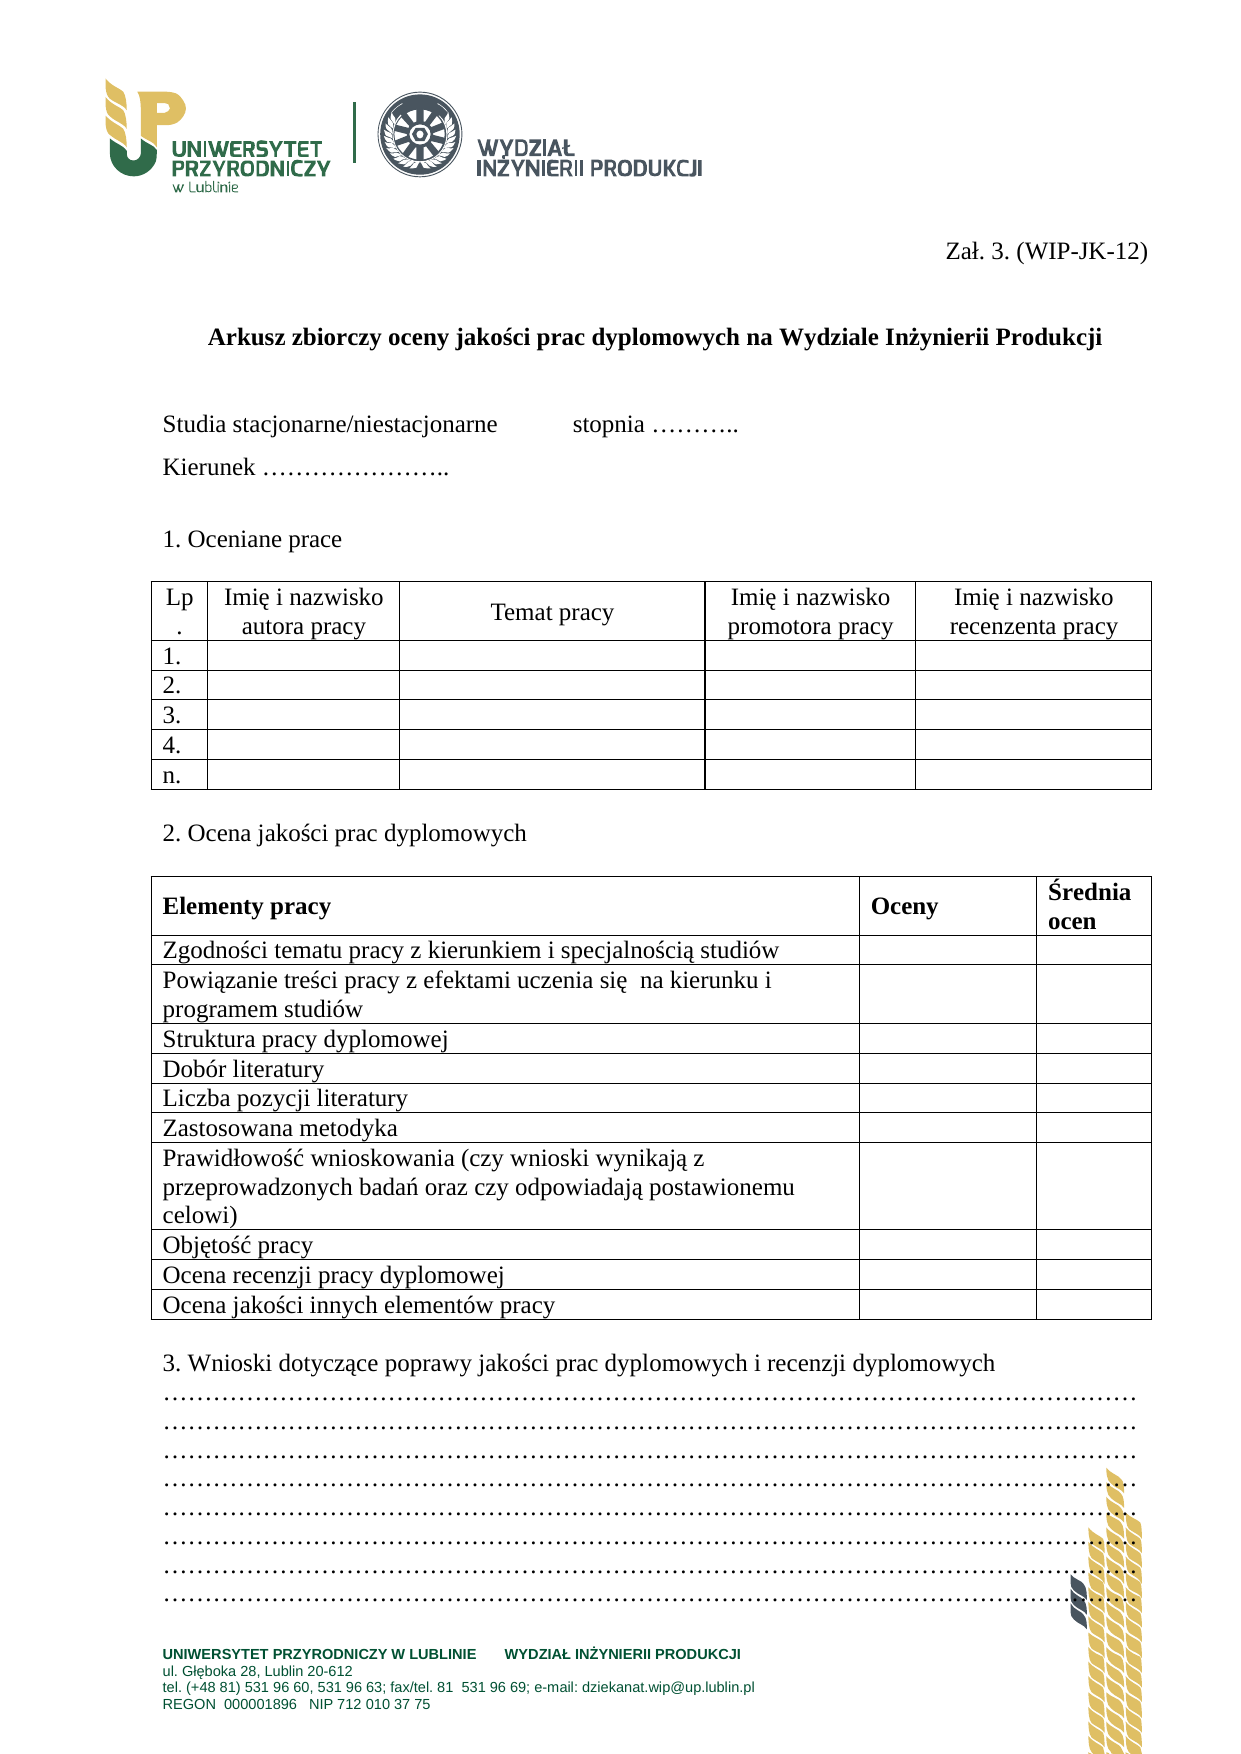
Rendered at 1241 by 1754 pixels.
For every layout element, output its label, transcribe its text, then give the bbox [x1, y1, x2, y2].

table_cell [706, 730, 915, 759]
table_cell [860, 1290, 1036, 1319]
table_cell [1037, 1084, 1151, 1112]
table_cell 2. [152, 671, 207, 699]
table_cell Liczba pozycji literatury [152, 1084, 859, 1112]
table_cell [1037, 936, 1151, 964]
text 2. Ocena jakości prac dyplomowych [162, 818, 1148, 847]
table_cell Powiązanie treści pracy z efektami uczenia się na kierunku i programem studiów [152, 965, 859, 1023]
table_cell [208, 730, 399, 759]
table_cell [400, 760, 704, 789]
table_cell [916, 641, 1151, 669]
table_cell Ocena recenzji pracy dyplomowej [152, 1260, 859, 1289]
table_header Oceny [860, 877, 1036, 934]
table_header Imię i nazwisko autora pracy [208, 582, 399, 640]
table_cell [860, 1084, 1036, 1112]
table_cell [1037, 1230, 1151, 1259]
table_header Temat pracy [400, 582, 704, 640]
table_cell [860, 965, 1036, 1023]
table_cell [208, 641, 399, 669]
table_header Imię i nazwisko recenzenta pracy [916, 582, 1151, 640]
table_cell [400, 641, 704, 669]
table_cell n. [152, 760, 207, 789]
table_cell [706, 760, 915, 789]
table_cell [860, 1024, 1036, 1053]
table_cell Struktura pracy dyplomowej [152, 1024, 859, 1053]
text 1. Oceniane prace [162, 524, 1148, 552]
table_cell [1037, 1290, 1151, 1319]
table_cell [860, 1113, 1036, 1142]
text 3. Wnioski dotyczące poprawy jakości prac dyplomowych i recenzji dyplomowych [162, 1348, 1148, 1377]
table_cell [916, 760, 1151, 789]
table_header Imię i nazwisko promotora pracy [706, 582, 915, 640]
table_header Lp. [152, 582, 207, 640]
table_cell [1037, 1143, 1151, 1229]
table_cell Zastosowana metodyka [152, 1113, 859, 1142]
table_cell [1037, 965, 1151, 1023]
text Zał. 3. (WIP-JK-12) [162, 236, 1148, 265]
table_cell Dobór literatury [152, 1054, 859, 1082]
table_cell [860, 1230, 1036, 1259]
table_cell Prawidłowość wnioskowania (czy wnioski wynikają z przeprowadzonych badań oraz czy odpowiadają postawionemu celowi) [152, 1143, 859, 1229]
table_cell [706, 700, 915, 729]
table_cell [1037, 1260, 1151, 1289]
table_cell 3. [152, 700, 207, 729]
table_cell [208, 760, 399, 789]
table_cell [208, 700, 399, 729]
text ……………………………………………………………………………………………………………………………………………………………………………………………………………………………………………………………………………………………………………………………………………………………………………………………………………………………………………………………………………………………………………………………………………………………………………………………………………………………………………………………………………………………………………………………………………………………………………………………………………………………………………………………… [162, 1377, 1148, 1607]
table_cell [860, 936, 1036, 964]
text Studia stacjonarne/niestacjonarne stopnia ……….. [162, 409, 1148, 437]
table_cell [400, 730, 704, 759]
table_cell [916, 730, 1151, 759]
table_cell [208, 671, 399, 699]
table_cell [1037, 1024, 1151, 1053]
table_cell [916, 671, 1151, 699]
table_cell [706, 671, 915, 699]
table_cell [916, 700, 1151, 729]
table_cell [400, 700, 704, 729]
table_cell [706, 641, 915, 669]
table_cell [1037, 1113, 1151, 1142]
table_header Elementy pracy [152, 877, 859, 934]
table_cell [400, 671, 704, 699]
text Kierunek ………………….. [162, 452, 1148, 481]
text Arkusz zbiorczy oceny jakości prac dyplomowych na Wydziale Inżynierii Produkcji [162, 322, 1148, 351]
table_cell 1. [152, 641, 207, 669]
table_cell Zgodności tematu pracy z kierunkiem i specjalnością studiów [152, 936, 859, 964]
table_cell [860, 1260, 1036, 1289]
table_cell [1037, 1054, 1151, 1082]
table_cell [860, 1143, 1036, 1229]
table_cell Objętość pracy [152, 1230, 859, 1259]
table_header Średnia ocen [1037, 877, 1151, 934]
table_cell Ocena jakości innych elementów pracy [152, 1290, 859, 1319]
table_cell 4. [152, 730, 207, 759]
table_cell [860, 1054, 1036, 1082]
